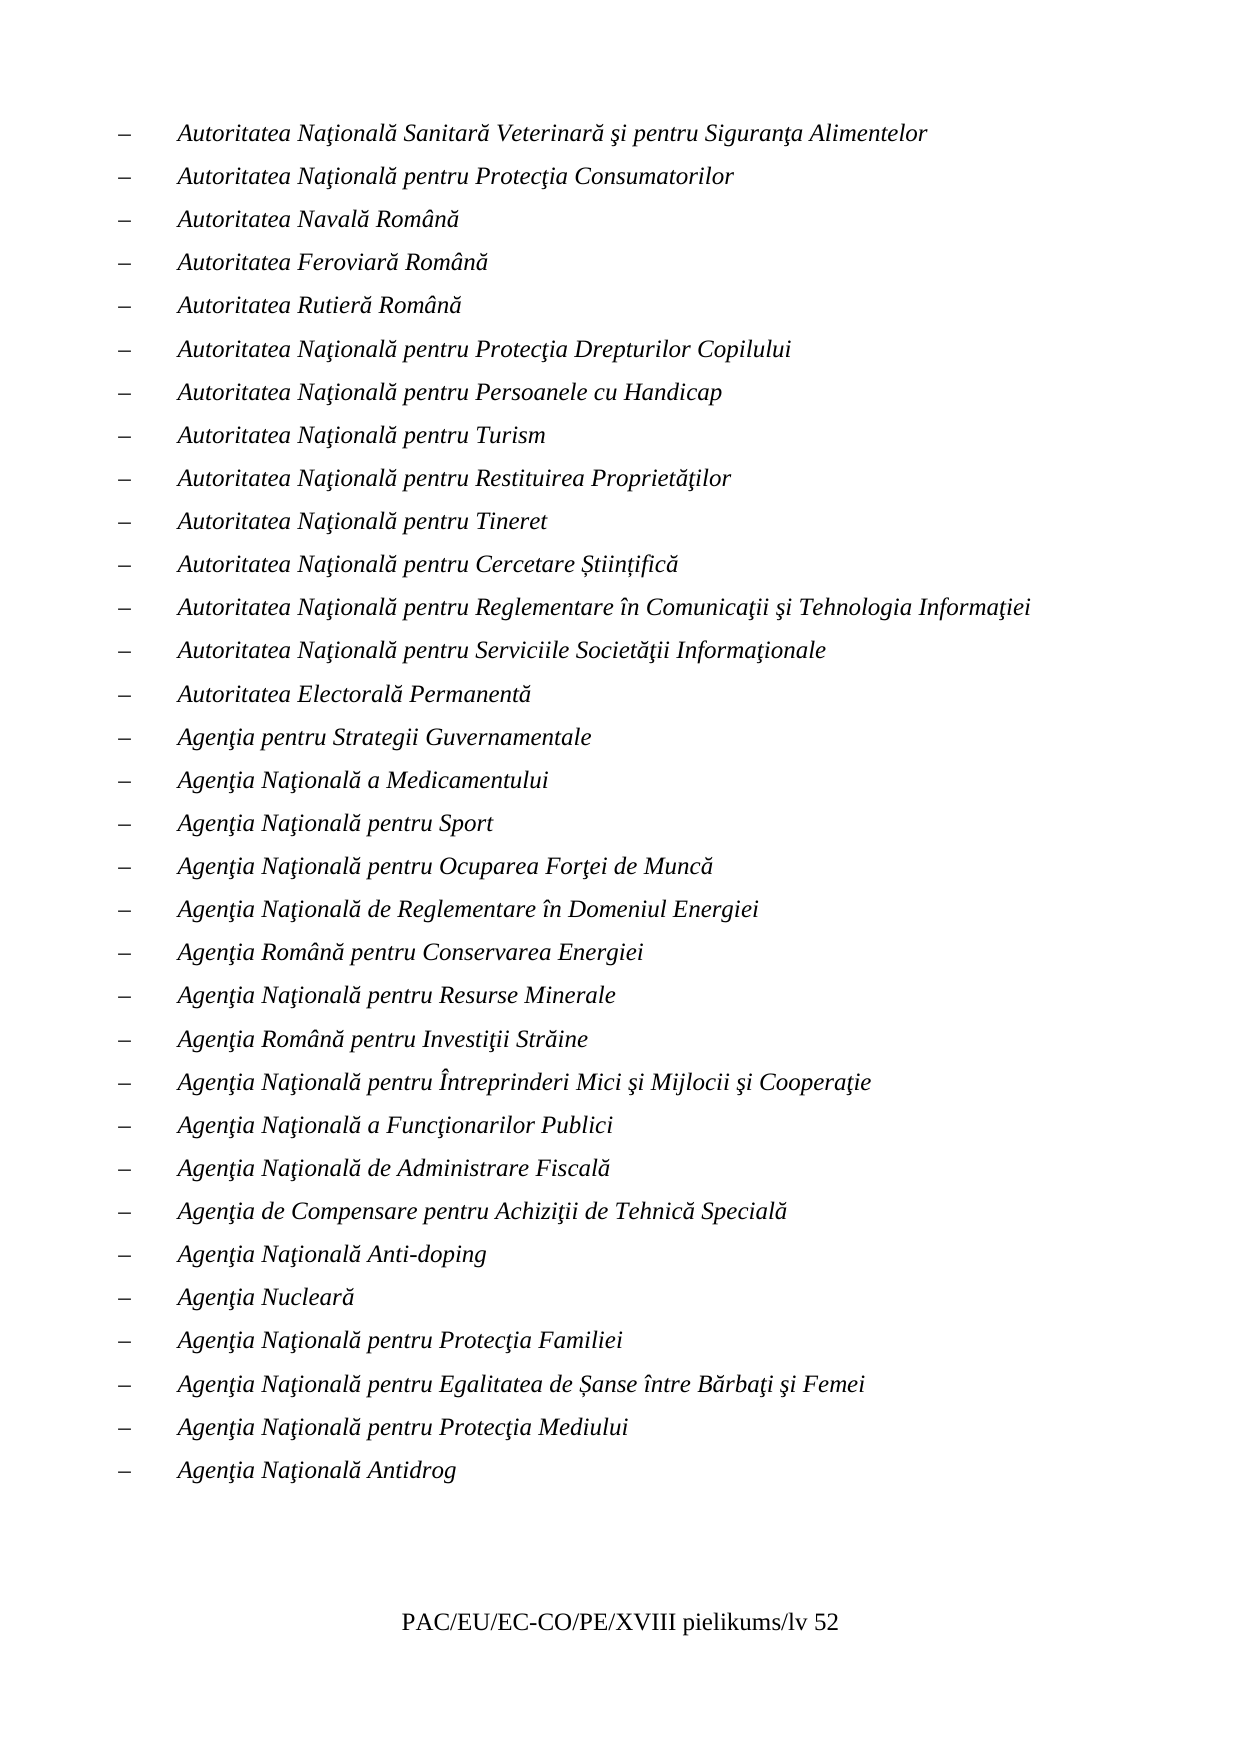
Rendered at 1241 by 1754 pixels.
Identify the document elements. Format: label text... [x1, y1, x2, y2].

text – Agenţia Naţională Anti-doping [118, 1239, 1122, 1268]
text – Agenţia Naţională pentru Resurse Minerale [118, 981, 1122, 1009]
text – Agenţia Română pentru Conservarea Energiei [118, 937, 1122, 966]
text – Autoritatea Naţională Sanitară Veterinară şi pentru Siguranţa Alimentelor [118, 118, 1122, 147]
text – Agenţia Naţională de Reglementare în Domeniul Energiei [118, 894, 1122, 923]
text – Agenţia Naţională pentru Ocuparea Forţei de Muncă [118, 851, 1122, 880]
text – Agenţia Naţională de Administrare Fiscală [118, 1153, 1122, 1182]
text – Autoritatea Naţională pentru Reglementare în Comunicaţii şi Tehnologia Informaţiei [118, 592, 1122, 621]
text – Autoritatea Feroviară Română [118, 247, 1122, 276]
text – Agenţia Nucleară [118, 1282, 1122, 1311]
text – Autoritatea Electorală Permanentă [118, 679, 1122, 707]
text – Agenţia Naţională a Medicamentului [118, 765, 1122, 794]
text – Agenţia Naţională pentru Întreprinderi Mici şi Mijlocii şi Cooperaţie [118, 1067, 1122, 1096]
text – Agenţia pentru Strategii Guvernamentale [118, 722, 1122, 751]
text – Agenţia Română pentru Investiţii Străine [118, 1024, 1122, 1052]
text – Autoritatea Naţională pentru Protecţia Drepturilor Copilului [118, 334, 1122, 362]
text – Agenţia Naţională Antidrog [118, 1455, 1122, 1484]
text – Autoritatea Naţională pentru Protecţia Consumatorilor [118, 161, 1122, 190]
text – Agenţia Naţională a Funcţionarilor Publici [118, 1110, 1122, 1139]
text – Autoritatea Naţională pentru Serviciile Societăţii Informaţionale [118, 636, 1122, 664]
text – Agenţia Naţională pentru Egalitatea de Șanse între Bărbaţi şi Femei [118, 1369, 1122, 1397]
text – Autoritatea Naţională pentru Restituirea Proprietăţilor [118, 463, 1122, 492]
text – Agenţia Naţională pentru Protecţia Familiei [118, 1326, 1122, 1354]
text – Autoritatea Navală Română [118, 204, 1122, 233]
text – Agenţia de Compensare pentru Achiziţii de Tehnică Specială [118, 1196, 1122, 1225]
text – Agenţia Naţională pentru Sport [118, 808, 1122, 837]
text – Autoritatea Rutieră Română [118, 291, 1122, 319]
text – Autoritatea Naţională pentru Cercetare Științifică [118, 549, 1122, 578]
text – Agenţia Naţională pentru Protecţia Mediului [118, 1412, 1122, 1441]
text – Autoritatea Naţională pentru Turism [118, 420, 1122, 449]
text – Autoritatea Naţională pentru Persoanele cu Handicap [118, 377, 1122, 406]
text – Autoritatea Naţională pentru Tineret [118, 506, 1122, 535]
